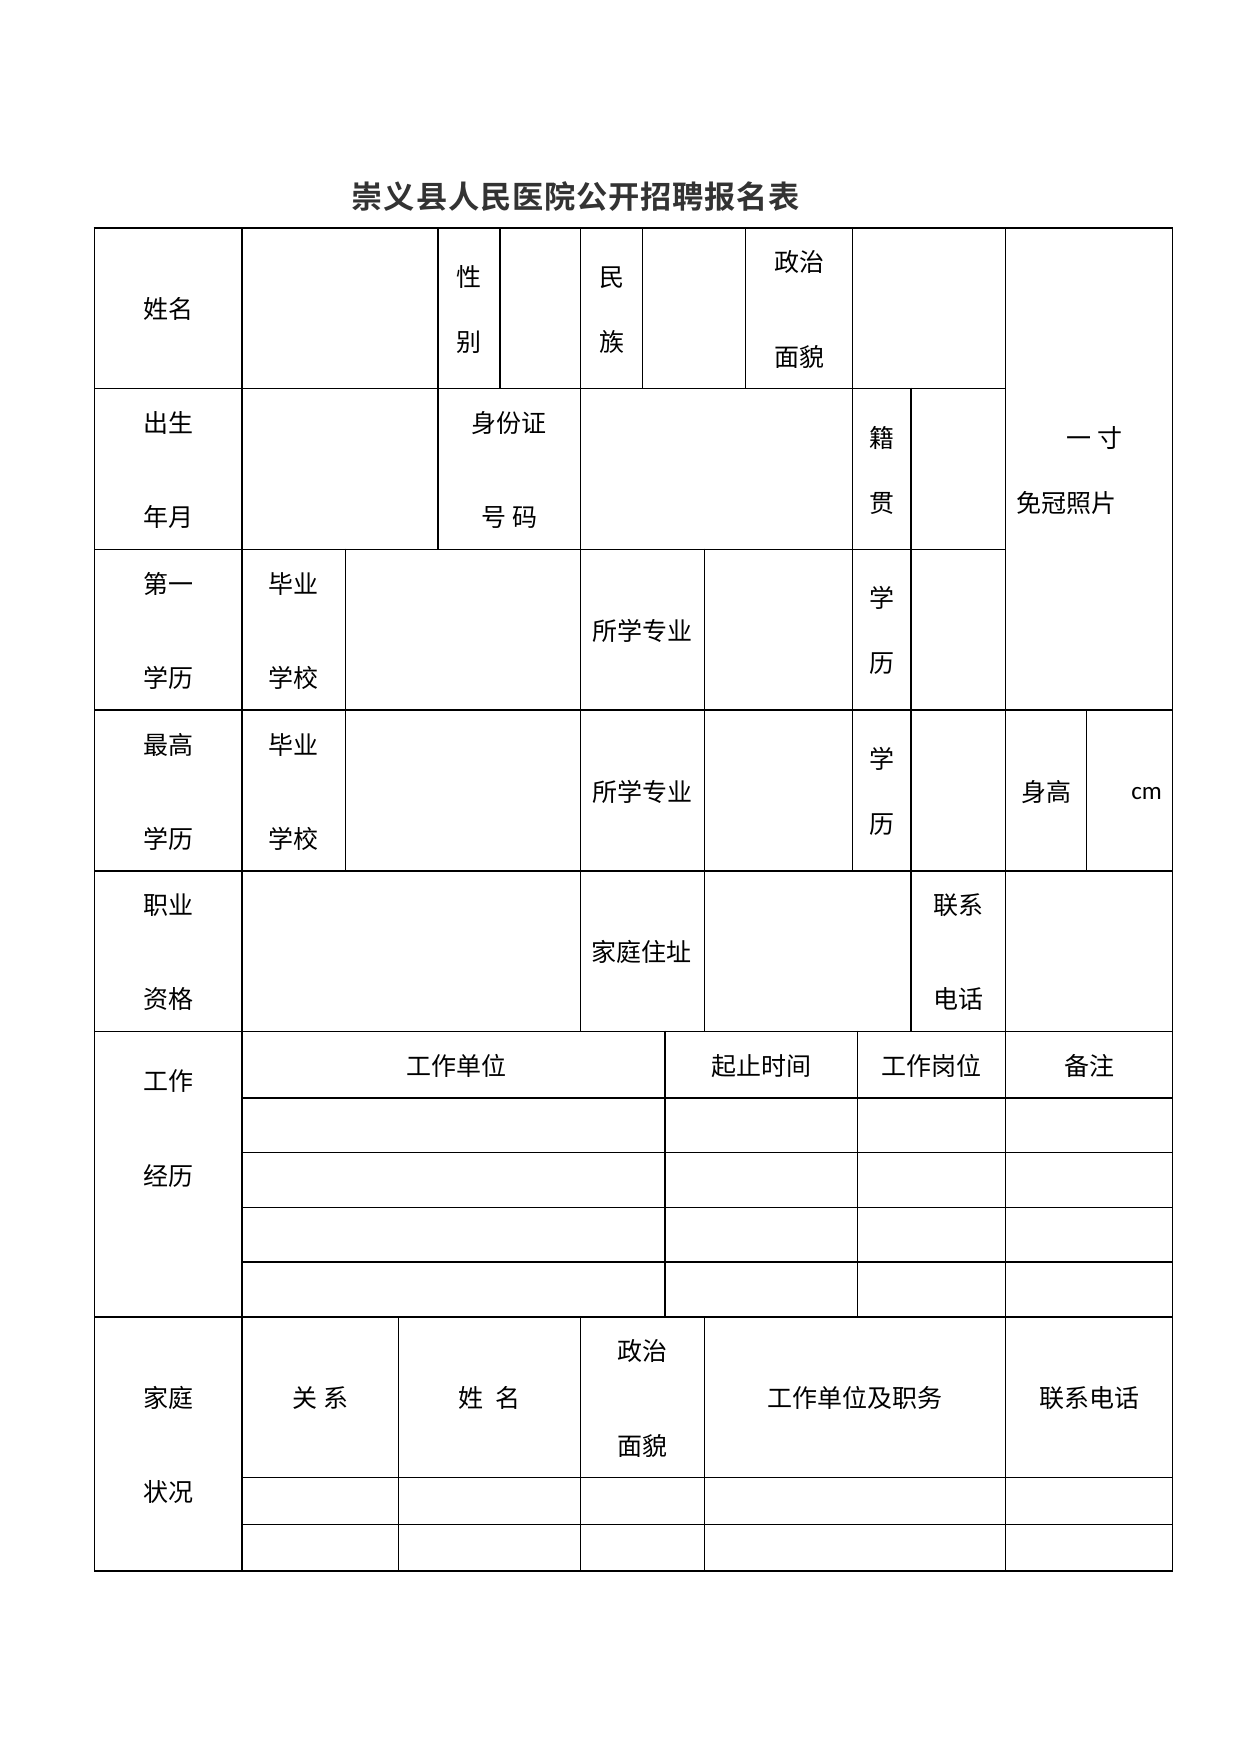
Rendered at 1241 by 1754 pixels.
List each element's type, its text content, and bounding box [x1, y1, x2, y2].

table_cell 备注 [1006, 1032, 1172, 1097]
table_header 民族 [581, 229, 642, 388]
table_cell [581, 1478, 704, 1523]
table_cell [243, 389, 437, 548]
table_cell [705, 1478, 1005, 1523]
table_header 政治 面貌 [746, 229, 852, 388]
table_cell [581, 389, 852, 548]
table_cell 家庭住址 [581, 872, 704, 1031]
table_cell 起止时间 [666, 1032, 857, 1097]
table_cell [666, 1099, 857, 1152]
table_cell [858, 1263, 1005, 1316]
table_cell [399, 1525, 580, 1570]
table_cell 身份证 号 码 [439, 389, 580, 548]
table_cell [346, 711, 580, 870]
table_cell [705, 1525, 1005, 1570]
table_cell [243, 1263, 664, 1316]
table_cell 政治 面貌 [581, 1318, 704, 1477]
table_cell 工作单位及职务 [705, 1318, 1005, 1477]
table_cell [666, 1153, 857, 1207]
table_cell 学历 [853, 550, 910, 709]
table_cell 毕业 学校 [243, 711, 345, 870]
table_header [853, 229, 1005, 388]
table_cell [581, 1525, 704, 1570]
table_cell 职业 资格 [95, 872, 241, 1031]
table_cell 身高 [1006, 711, 1086, 870]
table_cell 第一 学历 [95, 550, 241, 709]
table_cell [912, 711, 1005, 870]
table_cell 联系 电话 [912, 872, 1005, 1031]
table_header 姓名 [95, 229, 241, 388]
table_header [501, 229, 580, 388]
table_cell 工作岗位 [858, 1032, 1005, 1097]
table_cell 家庭 状况 [95, 1318, 241, 1570]
table_cell 关 系 [243, 1318, 398, 1477]
table_cell [858, 1208, 1005, 1261]
table_cell [858, 1153, 1005, 1207]
table_cell 毕业 学校 [243, 550, 345, 709]
table_cell [858, 1099, 1005, 1152]
text 崇义县人民医院公开招聘报名表 [99, 162, 1053, 227]
table_cell [1006, 1153, 1172, 1207]
table_cell [705, 711, 852, 870]
table_cell [705, 872, 910, 1031]
table_cell 工作单位 [243, 1032, 664, 1097]
table_cell 籍贯 [853, 389, 910, 548]
table_cell [243, 1099, 664, 1152]
table_cell cm [1087, 711, 1172, 870]
table_cell [243, 1478, 398, 1523]
table_cell [243, 1525, 398, 1570]
table_cell [399, 1478, 580, 1523]
table_cell 最高 学历 [95, 711, 241, 870]
table_cell [243, 1208, 664, 1261]
table_cell 姓 名 [399, 1318, 580, 1477]
table_cell [1006, 1263, 1172, 1316]
table_header 一 寸 免冠照片 [1006, 229, 1172, 709]
table_header [643, 229, 745, 388]
table_cell [1006, 1478, 1172, 1523]
table_cell 所学专业 [581, 550, 704, 709]
table_cell [666, 1263, 857, 1316]
table_cell 联系电话 [1006, 1318, 1172, 1477]
table_cell [1006, 872, 1172, 1031]
table_cell 所学专业 [581, 711, 704, 870]
table_header [243, 229, 437, 388]
table_cell [912, 550, 1005, 709]
table_cell [243, 1153, 664, 1207]
table_cell 出生 年月 [95, 389, 241, 548]
table_cell 工作 经历 [95, 1032, 241, 1316]
table_cell [705, 550, 852, 709]
table_cell [1006, 1208, 1172, 1261]
table_cell [1006, 1525, 1172, 1570]
table_cell [666, 1208, 857, 1261]
table_header 性别 [439, 229, 499, 388]
table_cell [1006, 1099, 1172, 1152]
table_cell [346, 550, 580, 709]
table_cell [243, 872, 580, 1031]
table_cell [912, 389, 1005, 548]
table_cell 学历 [853, 711, 910, 870]
